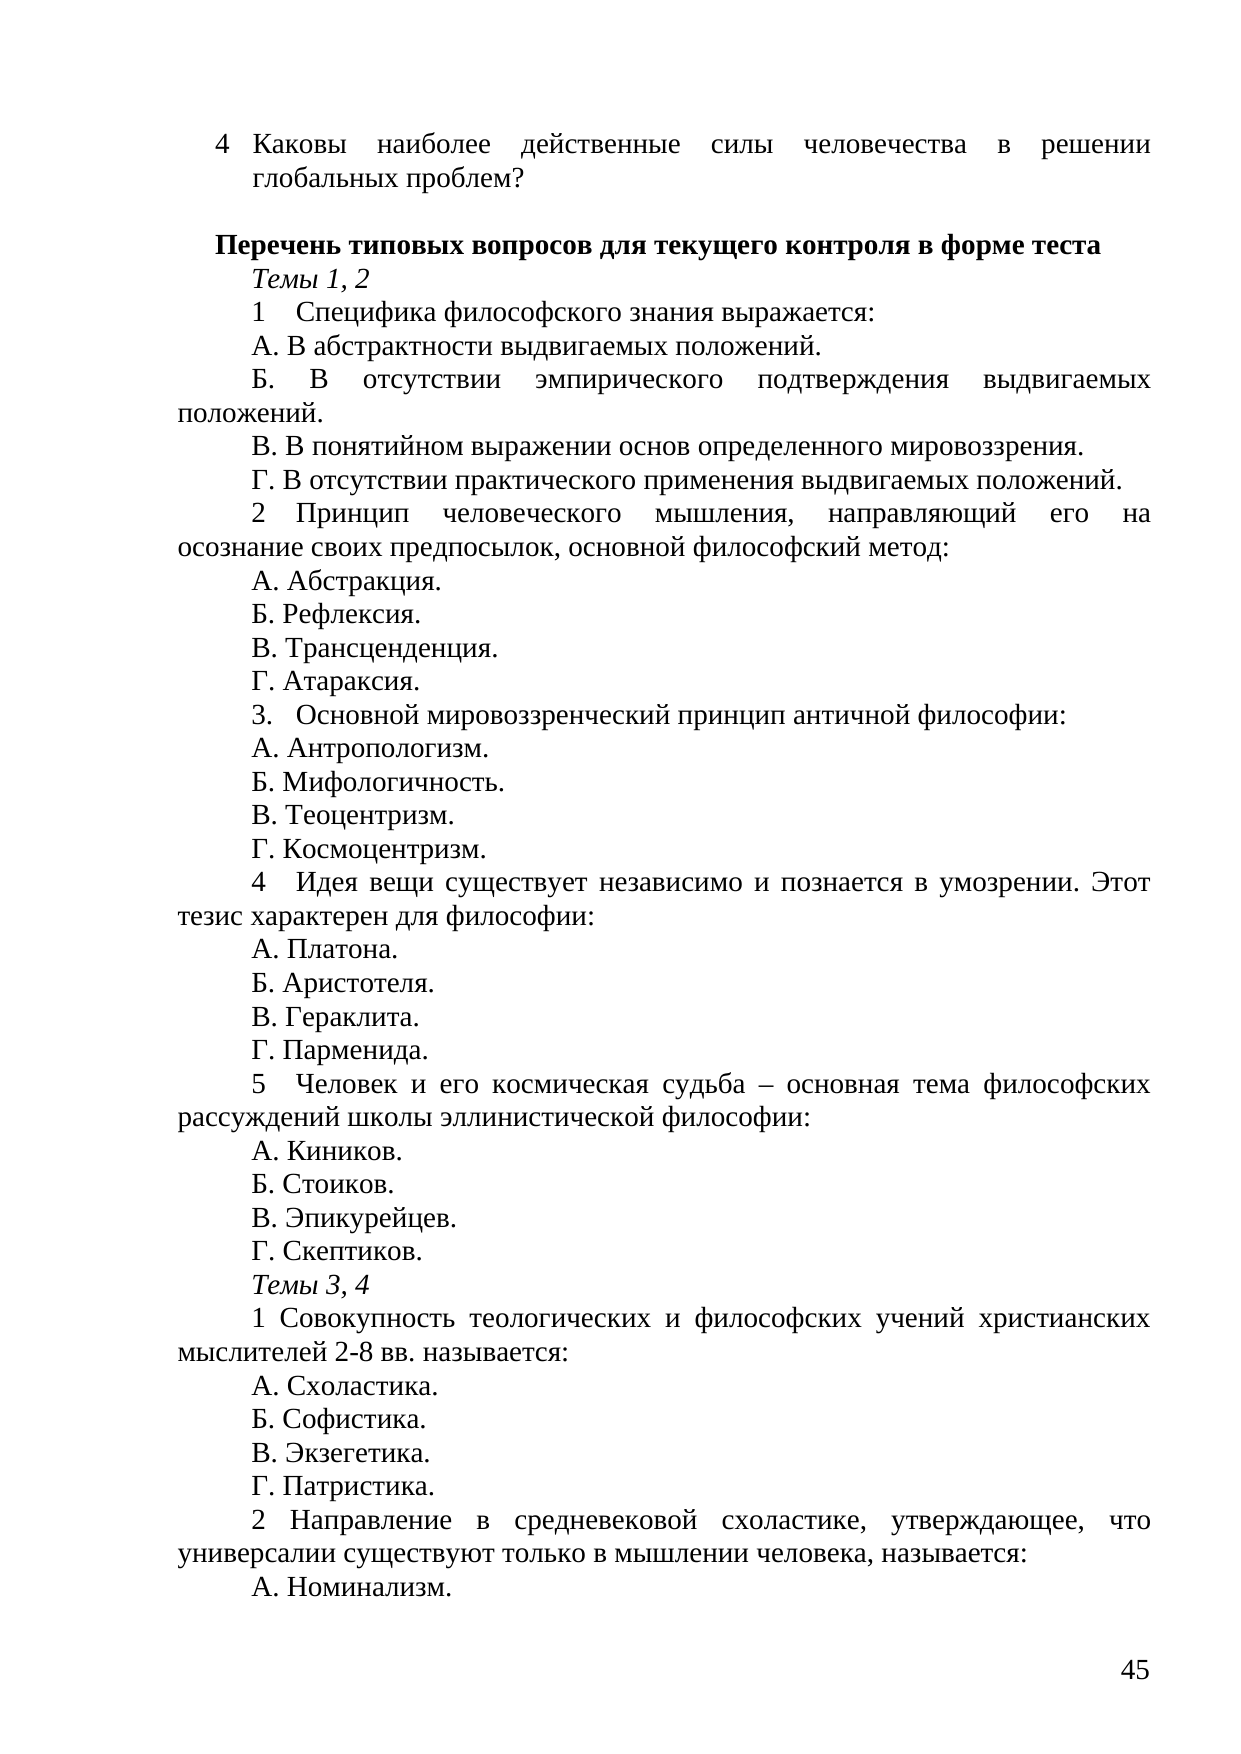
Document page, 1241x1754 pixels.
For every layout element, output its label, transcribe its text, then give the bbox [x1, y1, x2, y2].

text В. Эпикурейцев. [177, 1200, 1152, 1233]
text В. Экзегетика. [177, 1435, 1152, 1468]
list Каковы наиболее действенные силы человечества в решении глобальных проблем? [215, 127, 1152, 194]
text Г. В отсутствии практического применения выдвигаемых положений. [177, 462, 1152, 496]
text А. Схоластика. [177, 1368, 1152, 1401]
text 2 Принцип человеческого мышления, направляющий его на осознание своих предпосылок, основной философский метод: [177, 496, 1152, 563]
text 1 Совокупность теологических и философских учений христианских мыслителей 2-8 вв. называется: [177, 1301, 1152, 1368]
text Темы 1, 2 [177, 261, 1152, 294]
text В. В понятийном выражении основ определенного мировоззрения. [177, 428, 1152, 462]
text 2 Направление в средневековой схоластике, утверждающее, что универсалии существуют только в мышлении человека, называется: [177, 1502, 1152, 1569]
text А. Номинализм. [177, 1569, 1152, 1602]
text В. Гераклита. [177, 999, 1152, 1032]
text Г. Космоцентризм. [177, 831, 1152, 864]
text Г. Скептиков. [177, 1233, 1152, 1267]
text Б. Софистика. [177, 1401, 1152, 1435]
text Г. Патристика. [177, 1468, 1152, 1502]
text 4 Идея вещи существует независимо и познается в умозрении. Этот тезис характерен для философии: [177, 864, 1152, 932]
text А. В абстрактности выдвигаемых положений. [177, 328, 1152, 361]
text Б. Мифологичность. [177, 764, 1152, 797]
text Г. Парменида. [177, 1032, 1152, 1066]
text А. Платона. [177, 932, 1152, 965]
text Перечень типовых вопросов для текущего контроля в форме теста [177, 227, 1152, 261]
text Б. Стоиков. [177, 1166, 1152, 1200]
text В. Трансценденция. [177, 630, 1152, 663]
text Темы 3, 4 [177, 1267, 1152, 1301]
text А. Абстракция. [177, 563, 1152, 596]
text А. Киников. [177, 1133, 1152, 1166]
text 1 Специфика философского знания выражается: [177, 294, 1152, 328]
text Б. Аристотеля. [177, 965, 1152, 999]
text Б. Рефлексия. [177, 596, 1152, 630]
text 3. Основной мировоззренческий принцип античной философии: [177, 697, 1152, 730]
text Г. Атараксия. [177, 663, 1152, 697]
text В. Теоцентризм. [177, 797, 1152, 831]
text Б. В отсутствии эмпирического подтверждения выдвигаемых положений. [177, 361, 1152, 428]
text 5 Человек и его космическая судьба – основная тема философских рассуждений школы эллинистической философии: [177, 1066, 1152, 1133]
text А. Антропологизм. [177, 730, 1152, 764]
